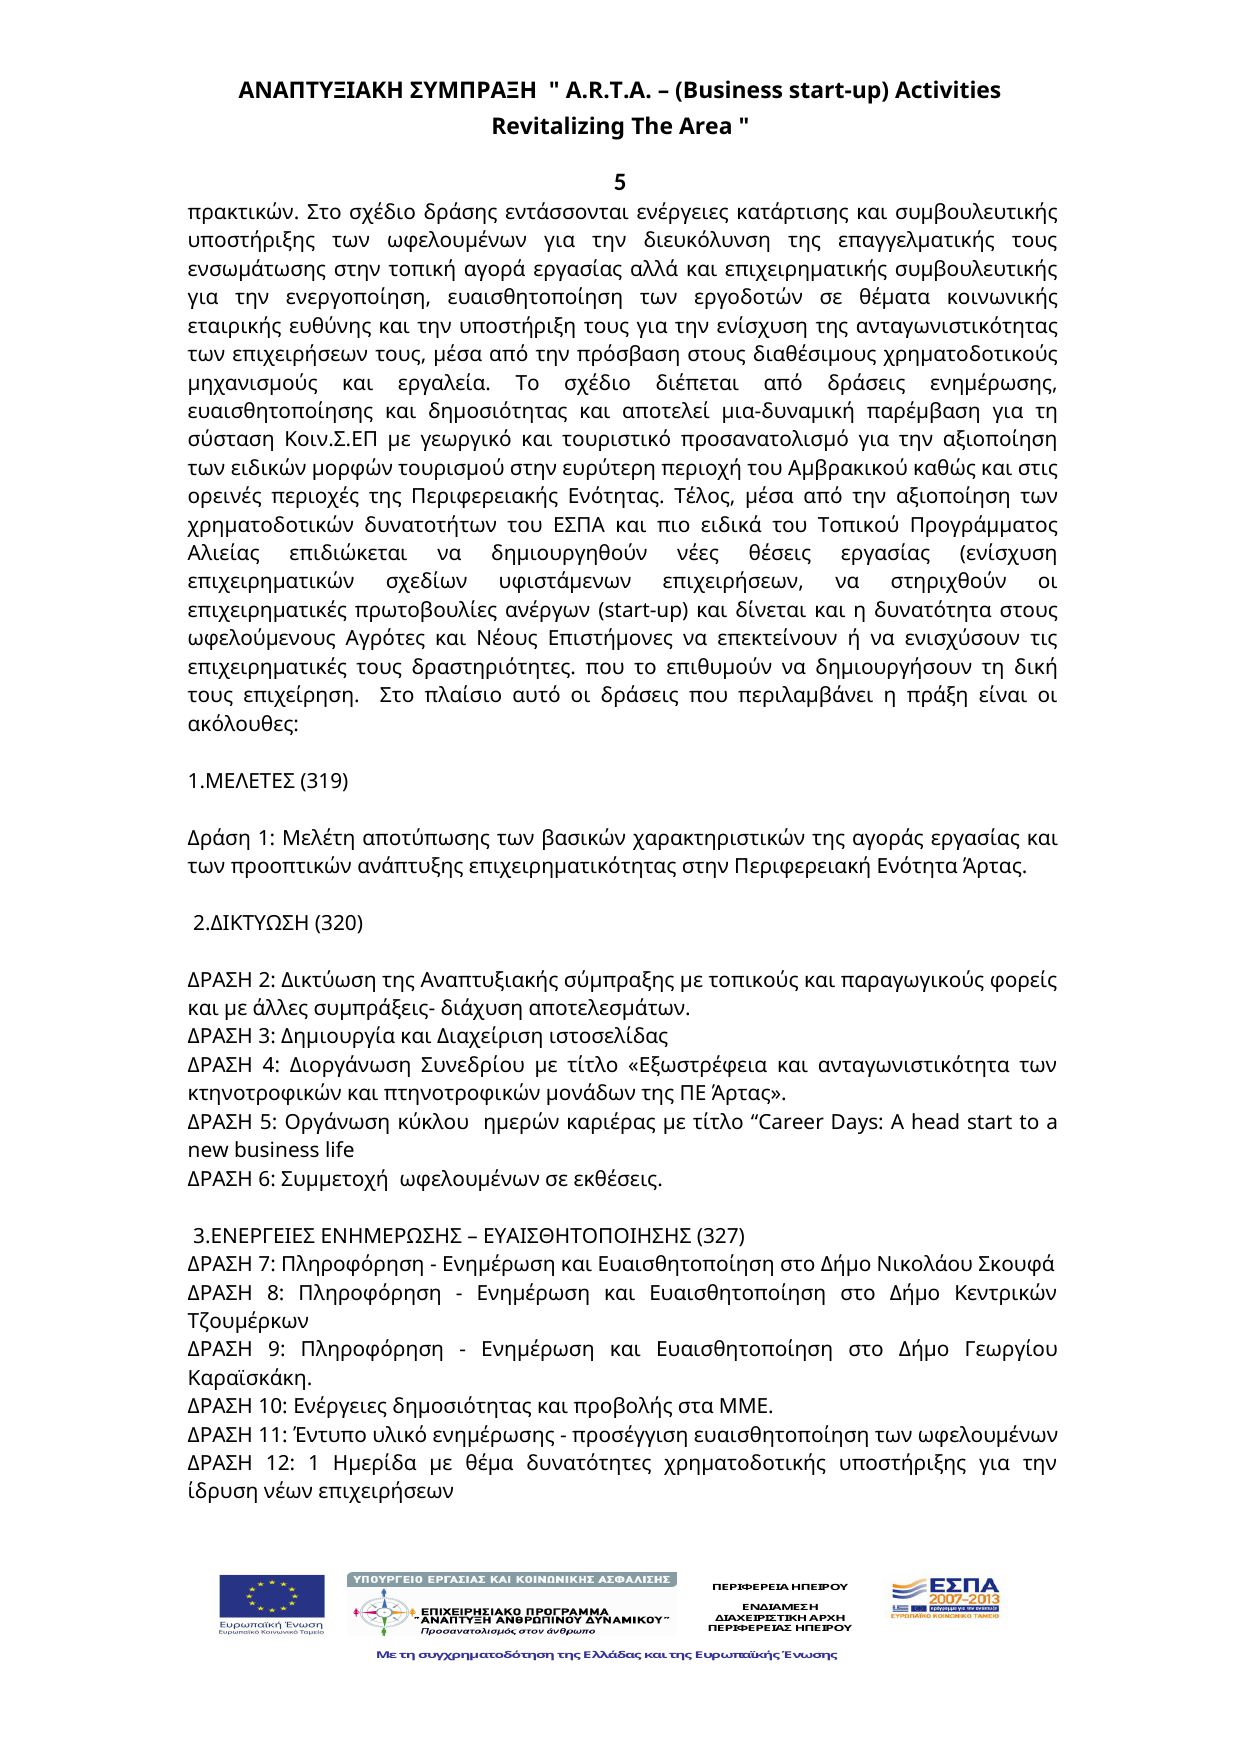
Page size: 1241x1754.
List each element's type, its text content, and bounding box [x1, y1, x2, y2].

text ΔΡΑΣΗ 11: Έντυπο υλικό ενημέρωσης - προσέγγιση ευαισθητοποίηση των ωφελουμένων [187, 1420, 1059, 1448]
text ΔΡΑΣΗ 4: Διοργάνωση Συνεδρίου με τίτλο «Εξωστρέφεια και ανταγωνιστικότητα των κτηνοτροφικών και πτηνοτροφικών μονάδων της ΠΕ Άρτας». [187, 1050, 1059, 1107]
text 1.ΜΕΛΕΤΕΣ (319) [187, 766, 1059, 794]
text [187, 197, 1059, 737]
text ΔΡΑΣΗ 8: Πληροφόρηση - Ενημέρωση και Ευαισθητοποίηση στο Δήμο Κεντρικών Τζουμέρκων [187, 1278, 1059, 1334]
text 3.ΕΝΕΡΓΕΙΕΣ ΕΝΗΜΕΡΩΣΗΣ – ΕΥΑΙΣΘΗΤΟΠΟΙΗΣΗΣ (327) [187, 1221, 1059, 1249]
text ΔΡΑΣΗ 9: Πληροφόρηση - Ενημέρωση και Ευαισθητοποίηση στο Δήμο Γεωργίου Καραϊσκάκη. [187, 1334, 1059, 1391]
text ΔΡΑΣΗ 2: Δικτύωση της Αναπτυξιακής σύμπραξης με τοπικούς και παραγωγικούς φορείς και με άλλες συμπράξεις- διάχυση αποτελεσμάτων. [187, 965, 1059, 1022]
text ΔΡΑΣΗ 6: Συμμετοχή ωφελουμένων σε εκθέσεις. [187, 1164, 1059, 1192]
text 2.ΔΙΚΤΥΩΣΗ (320) [187, 908, 1059, 936]
text ΔΡΑΣΗ 10: Ενέργειες δημοσιότητας και προβολής στα ΜΜΕ. [187, 1391, 1059, 1420]
text ΔΡΑΣΗ 5: Οργάνωση κύκλου ημερών καριέρας με τίτλο “Career Days: A head start to a new business life [187, 1107, 1059, 1164]
text ΔΡΑΣΗ 3: Δημιουργία και Διαχείριση ιστοσελίδας [187, 1022, 1059, 1050]
text ΔΡΑΣΗ 12: 1 Ημερίδα με θέμα δυνατότητες χρηματοδοτικής υποστήριξης για την ίδρυση νέων επιχειρήσεων [187, 1448, 1059, 1505]
text Δράση 1: Μελέτη αποτύπωσης των βασικών χαρακτηριστικών της αγοράς εργασίας και των προοπτικών ανάπτυξης επιχειρηματικότητας στην Περιφερειακή Ενότητα Άρτας. [187, 823, 1059, 879]
text ΔΡΑΣΗ 7: Πληροφόρηση - Ενημέρωση και Ευαισθητοποίηση στο Δήμο Νικολάου Σκουφά [187, 1249, 1059, 1278]
